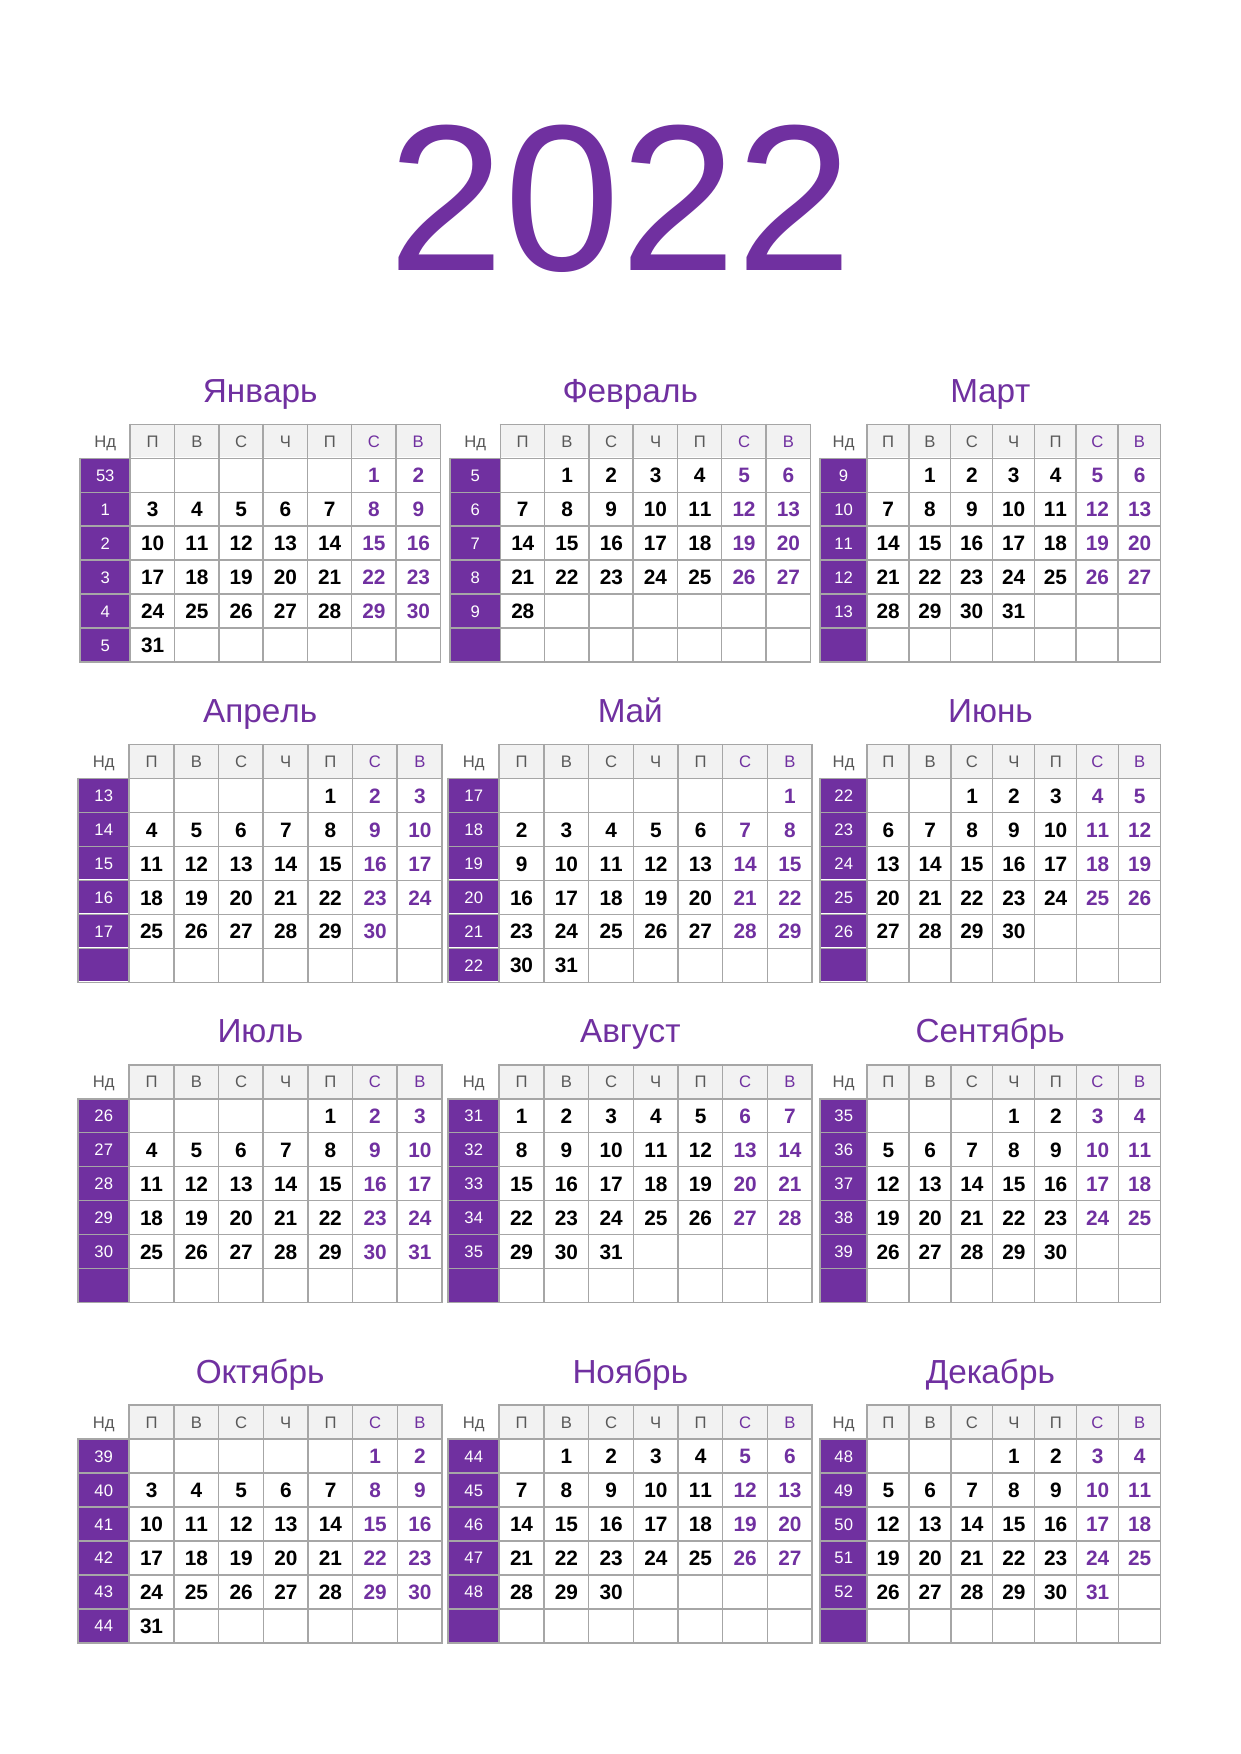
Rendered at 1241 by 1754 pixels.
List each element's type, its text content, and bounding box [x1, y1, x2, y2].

table_header [75, 350, 445, 670]
table_cell [815, 991, 1165, 1310]
table_header [445, 350, 815, 670]
table_cell [75, 670, 445, 991]
table_cell [75, 991, 445, 1310]
table_cell [445, 670, 815, 991]
text 2022 [75, 75, 1165, 314]
table_cell [75, 1310, 445, 1672]
table_cell [815, 670, 1165, 991]
table_cell [815, 1310, 1165, 1672]
table_cell [445, 991, 815, 1310]
table_cell [445, 1310, 815, 1672]
table_header [815, 350, 1165, 670]
